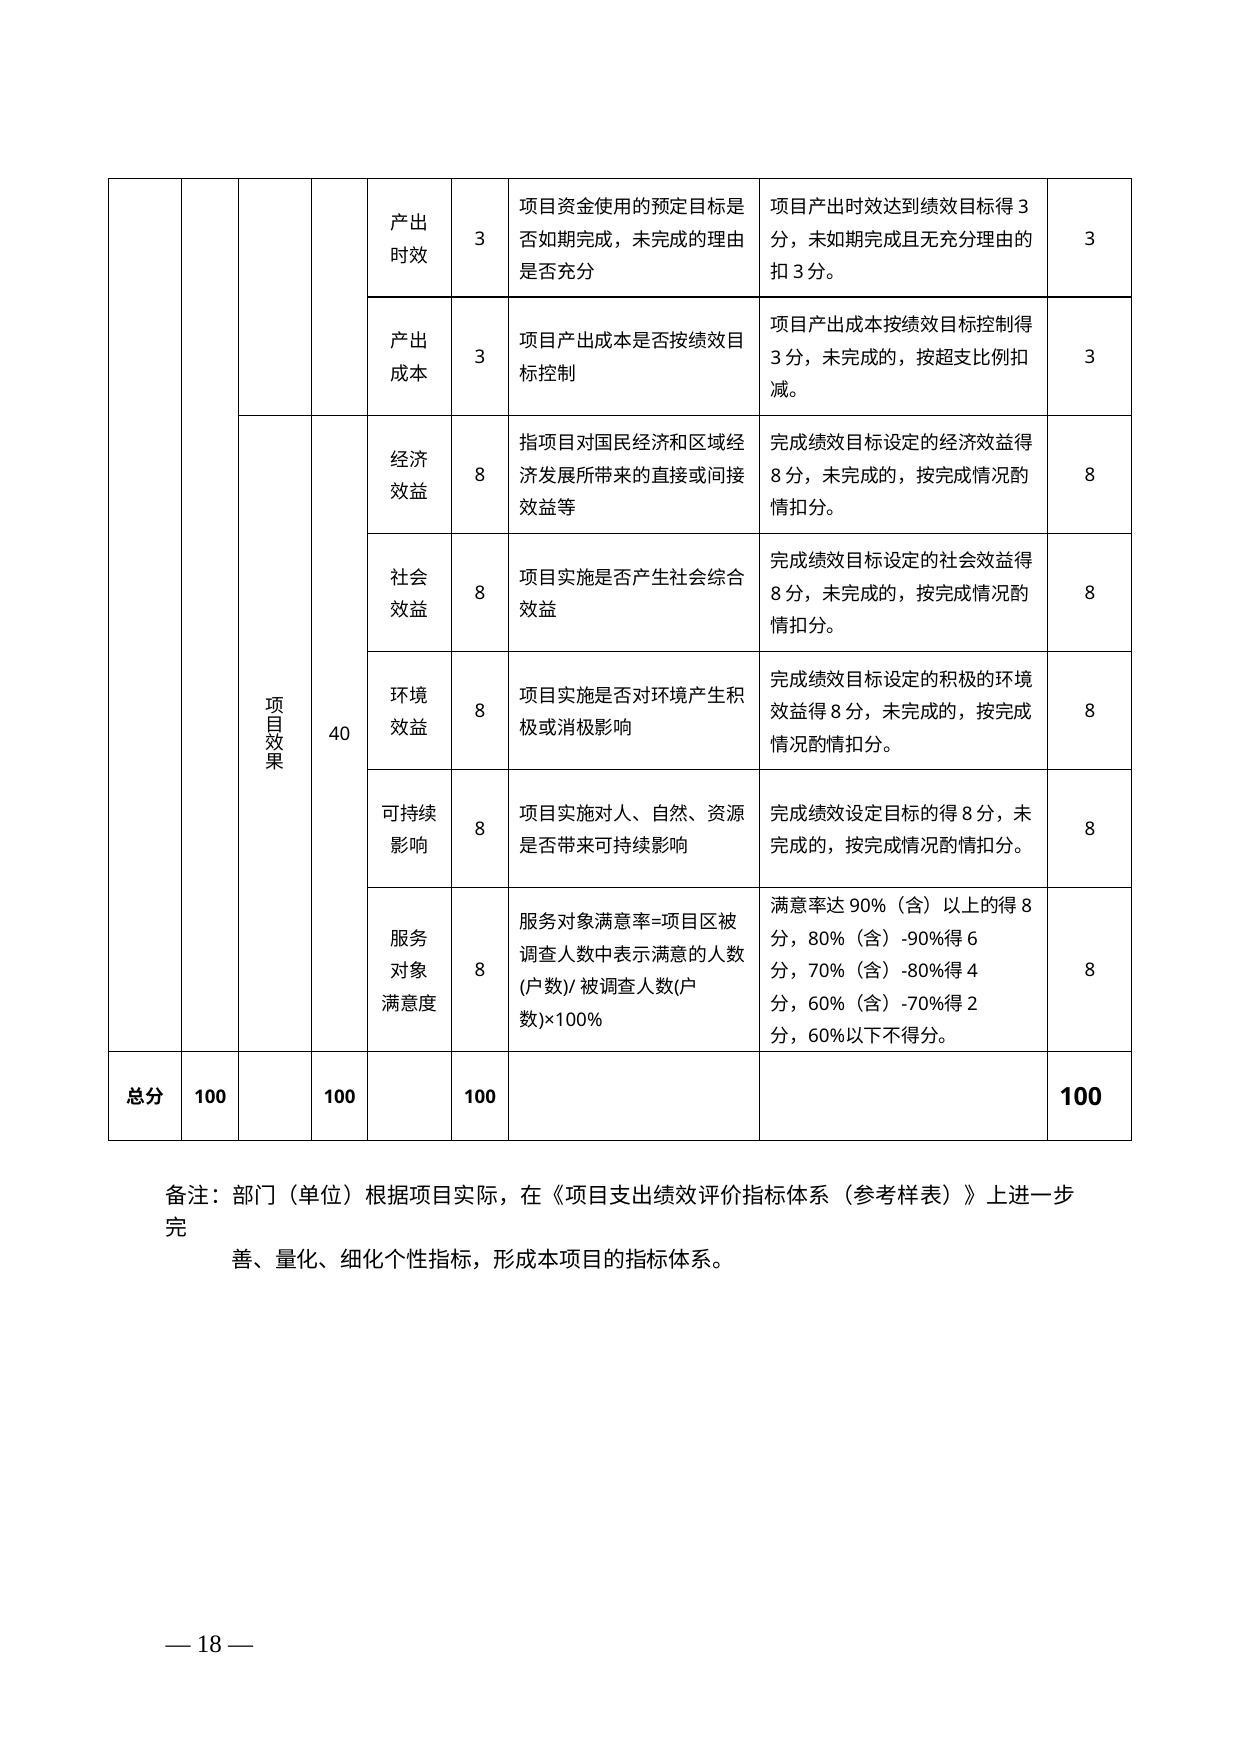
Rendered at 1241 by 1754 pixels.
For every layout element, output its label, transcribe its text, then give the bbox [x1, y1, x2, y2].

table_cell 项目产出时效达到绩效目标得3分，未如期完成且无充分理由的扣3分。 [760, 179, 1047, 296]
table_cell 40 [312, 416, 367, 1051]
table_cell 服务对象满意率=项目区被调查人数中表示满意的人数(户数)/ 被调查人数(户数)×100% [509, 888, 759, 1051]
table_cell 3 [452, 298, 508, 414]
table_cell 8 [1048, 770, 1131, 887]
table_cell 8 [452, 652, 508, 769]
text 善、量化、细化个性指标，形成本项目的指标体系。 [165, 1242, 1075, 1273]
table_cell 8 [1048, 416, 1131, 533]
table_cell 完成绩效目标设定的经济效益得8分，未完成的，按完成情况酌情扣分。 [760, 416, 1047, 533]
table_cell 100 [1048, 1052, 1131, 1140]
table_cell [760, 1052, 1047, 1140]
table_cell 3 [1048, 179, 1131, 296]
table_cell 满意率达90%（含）以上的得8分，80%（含）-90%得6分，70%（含）-80%得4分，60%（含）-70%得2分，60%以下不得分。 [760, 888, 1047, 1051]
table_cell [239, 1052, 311, 1140]
table_cell 完成绩效目标设定的社会效益得8分，未完成的，按完成情况酌情扣分。 [760, 534, 1047, 651]
table_cell 8 [452, 534, 508, 651]
table_cell 8 [1048, 534, 1131, 651]
table_cell 3 [452, 179, 508, 296]
table_cell 8 [452, 888, 508, 1051]
table_cell [368, 1052, 451, 1140]
table_cell 指项目对国民经济和区域经济发展所带来的直接或间接效益等 [509, 416, 759, 533]
table_cell 服务 对象 满意度 [368, 888, 451, 1051]
table_cell 经济 效益 [368, 416, 451, 533]
table_cell 项目实施是否产生社会综合效益 [509, 534, 759, 651]
table_cell 8 [1048, 652, 1131, 769]
table_cell [509, 1052, 759, 1140]
table_cell 8 [452, 770, 508, 887]
table_cell 100 [312, 1052, 367, 1140]
table_cell 完成绩效设定目标的得8分，未完成的，按完成情况酌情扣分。 [760, 770, 1047, 887]
table_cell 环境 效益 [368, 652, 451, 769]
table_cell 项目资金使用的预定目标是否如期完成，未完成的理由是否充分 [509, 179, 759, 296]
table_cell 8 [1048, 888, 1131, 1051]
table_cell 项目产出成本按绩效目标控制得3分，未完成的，按超支比例扣减。 [760, 298, 1047, 414]
table_cell 项目实施对人、自然、资源是否带来可持续影响 [509, 770, 759, 887]
table_cell 100 [182, 1052, 238, 1140]
table_cell 项目实施是否对环境产生积极或消极影响 [509, 652, 759, 769]
table_cell 可持续 影响 [368, 770, 451, 887]
table_cell 总分 [109, 1052, 181, 1140]
table_cell 产出 成本 [368, 298, 451, 414]
table_cell 8 [452, 416, 508, 533]
text 备注：部门（单位）根据项目实际，在《项目支出绩效评价指标体系（参考样表）》上进一步完 [165, 1178, 1075, 1242]
table_cell 社会 效益 [368, 534, 451, 651]
table_cell 项目效果 [239, 416, 311, 1051]
table_cell 100 [452, 1052, 508, 1140]
table_cell 项目产出成本是否按绩效目标控制 [509, 298, 759, 414]
table_cell 3 [1048, 298, 1131, 414]
table_cell 产出 时效 [368, 179, 451, 296]
table_cell 完成绩效目标设定的积极的环境效益得8分，未完成的，按完成情况酌情扣分。 [760, 652, 1047, 769]
